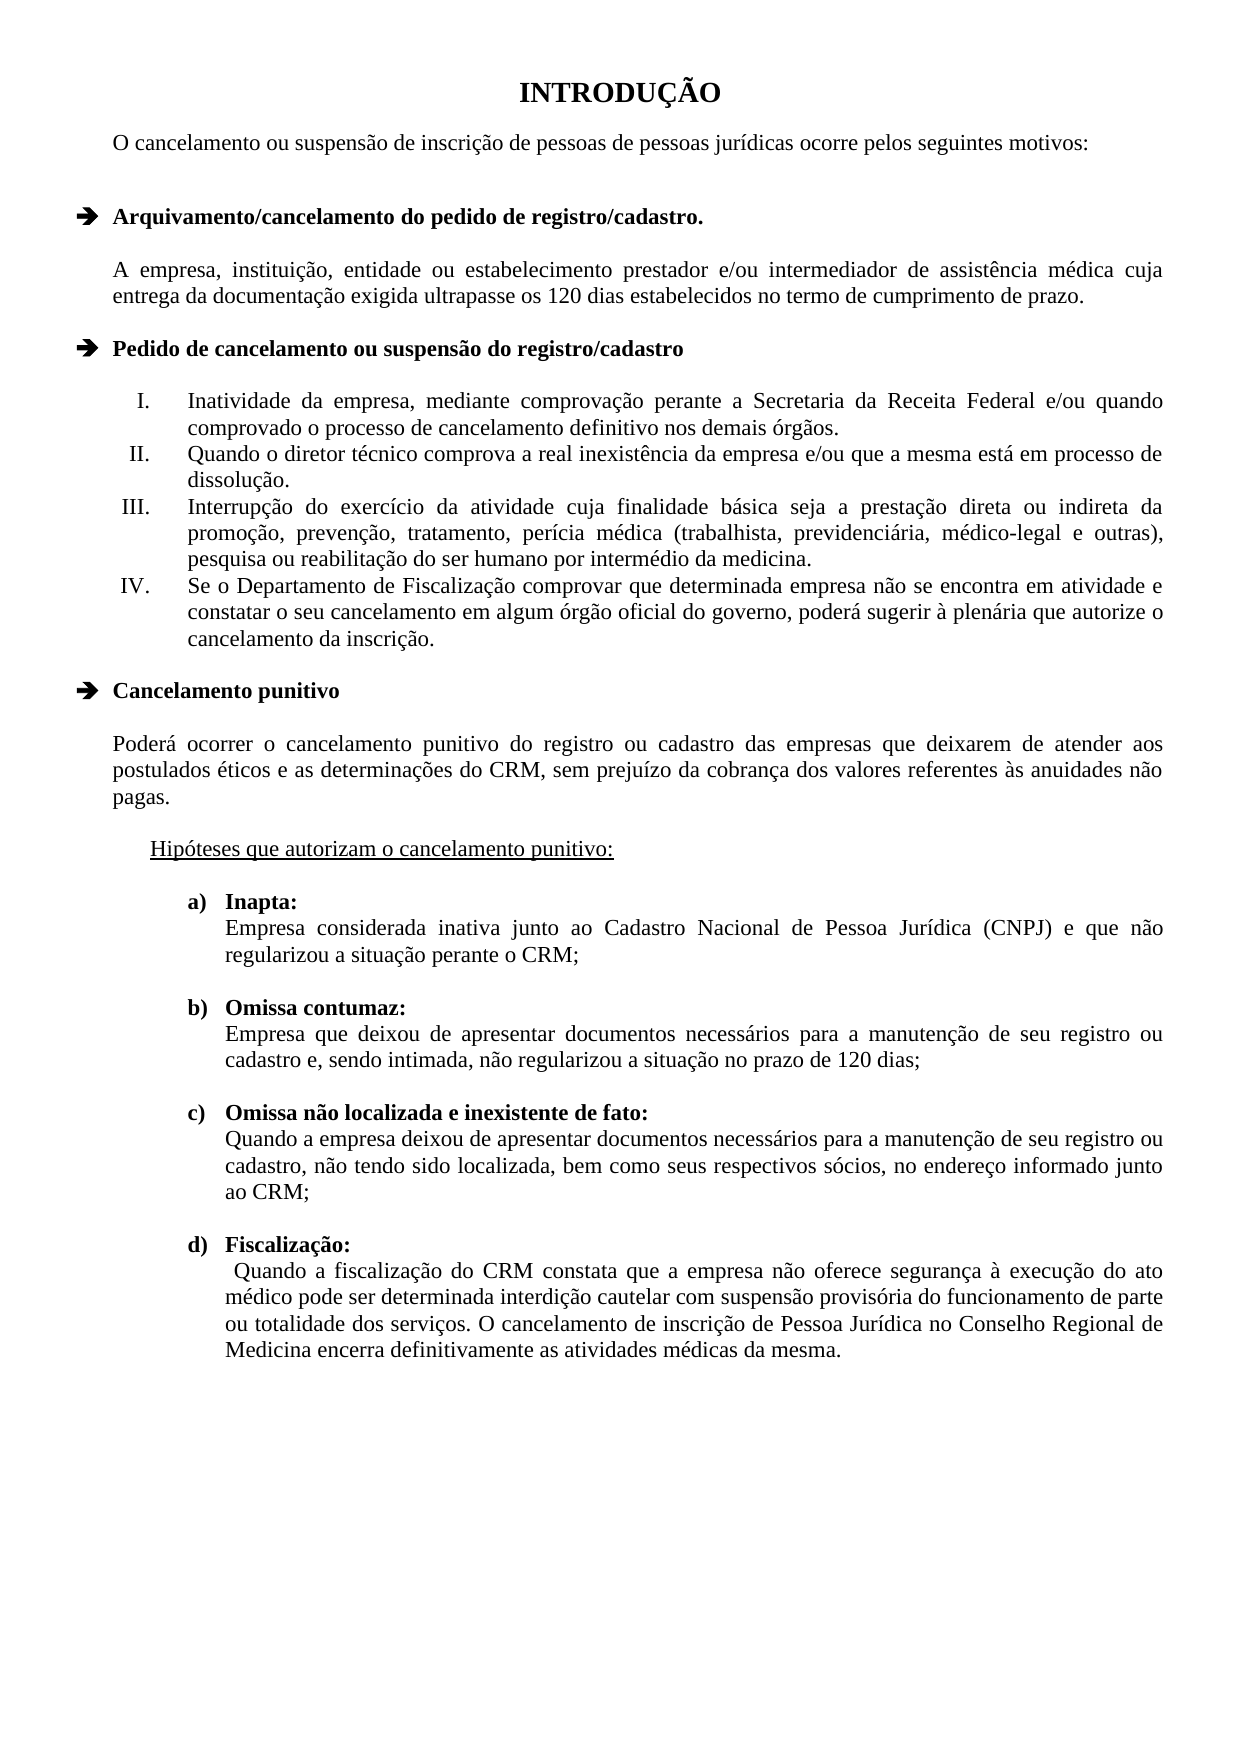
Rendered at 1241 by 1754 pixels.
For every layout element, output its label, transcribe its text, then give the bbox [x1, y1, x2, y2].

list A empresa, instituição, entidade ou estabelecimento prestador e/ou intermediador de assistência médica cuja entrega da documentação exigida ultrapasse os 120 dias estabelecidos no termo de cumprimento de prazo. [112, 256, 1165, 308]
list Inapta: [187, 888, 1165, 914]
list Fiscalização: [187, 1231, 1165, 1257]
list Omissa não localizada e inexistente de fato: [187, 1099, 1165, 1125]
text INTRODUÇÃO [75, 75, 1165, 108]
list Cancelamento punitivo [75, 677, 1165, 704]
list Pedido de cancelamento ou suspensão do registro/cadastro [75, 335, 1165, 361]
text O cancelamento ou suspensão de inscrição de pessoas de pessoas jurídicas ocorre pelos seguintes motivos: [75, 129, 1165, 156]
list Omissa contumaz: [187, 993, 1165, 1020]
list Empresa considerada inativa junto ao Cadastro Nacional de Pessoa Jurídica (CNPJ) e que não regularizou a situação perante o CRM; [225, 914, 1165, 967]
list Arquivamento/cancelamento do pedido de registro/cadastro. [75, 203, 1165, 229]
list Poderá ocorrer o cancelamento punitivo do registro ou cadastro das empresas que deixarem de atender aos postulados éticos e as determinações do CRM, sem prejuízo da cobrança dos valores referentes às anuidades não pagas. [112, 730, 1165, 809]
list Quando a fiscalização do CRM constata que a empresa não oferece segurança à execução do ato médico pode ser determinada interdição cautelar com suspensão provisória do funcionamento de parte ou totalidade dos serviços. O cancelamento de inscrição de Pessoa Jurídica no Conselho Regional de Medicina encerra definitivamente as atividades médicas da mesma. [225, 1257, 1165, 1362]
list Interrupção do exercício da atividade cuja finalidade básica seja a prestação direta ou indireta da promoção, prevenção, tratamento, perícia médica (trabalhista, previdenciária, médico-legal e outras), pesquisa ou reabilitação do ser humano por intermédio da medicina. [150, 493, 1165, 572]
list Quando a empresa deixou de apresentar documentos necessários para a manutenção de seu registro ou cadastro, não tendo sido localizada, bem como seus respectivos sócios, no endereço informado junto ao CRM; [225, 1125, 1165, 1204]
list Inatividade da empresa, mediante comprovação perante a Secretaria da Receita Federal e/ou quando comprovado o processo de cancelamento definitivo nos demais órgãos. [150, 387, 1165, 440]
list Empresa que deixou de apresentar documentos necessários para a manutenção de seu registro ou cadastro e, sendo intimada, não regularizou a situação no prazo de 120 dias; [225, 1020, 1165, 1073]
list Quando o diretor técnico comprova a real inexistência da empresa e/ou que a mesma está em processo de dissolução. [150, 440, 1165, 493]
list Se o Departamento de Fiscalização comprovar que determinada empresa não se encontra em atividade e constatar o seu cancelamento em algum órgão oficial do governo, poderá sugerir à plenária que autorize o cancelamento da inscrição. [150, 572, 1165, 651]
list Hipóteses que autorizam o cancelamento punitivo: [150, 835, 1165, 862]
